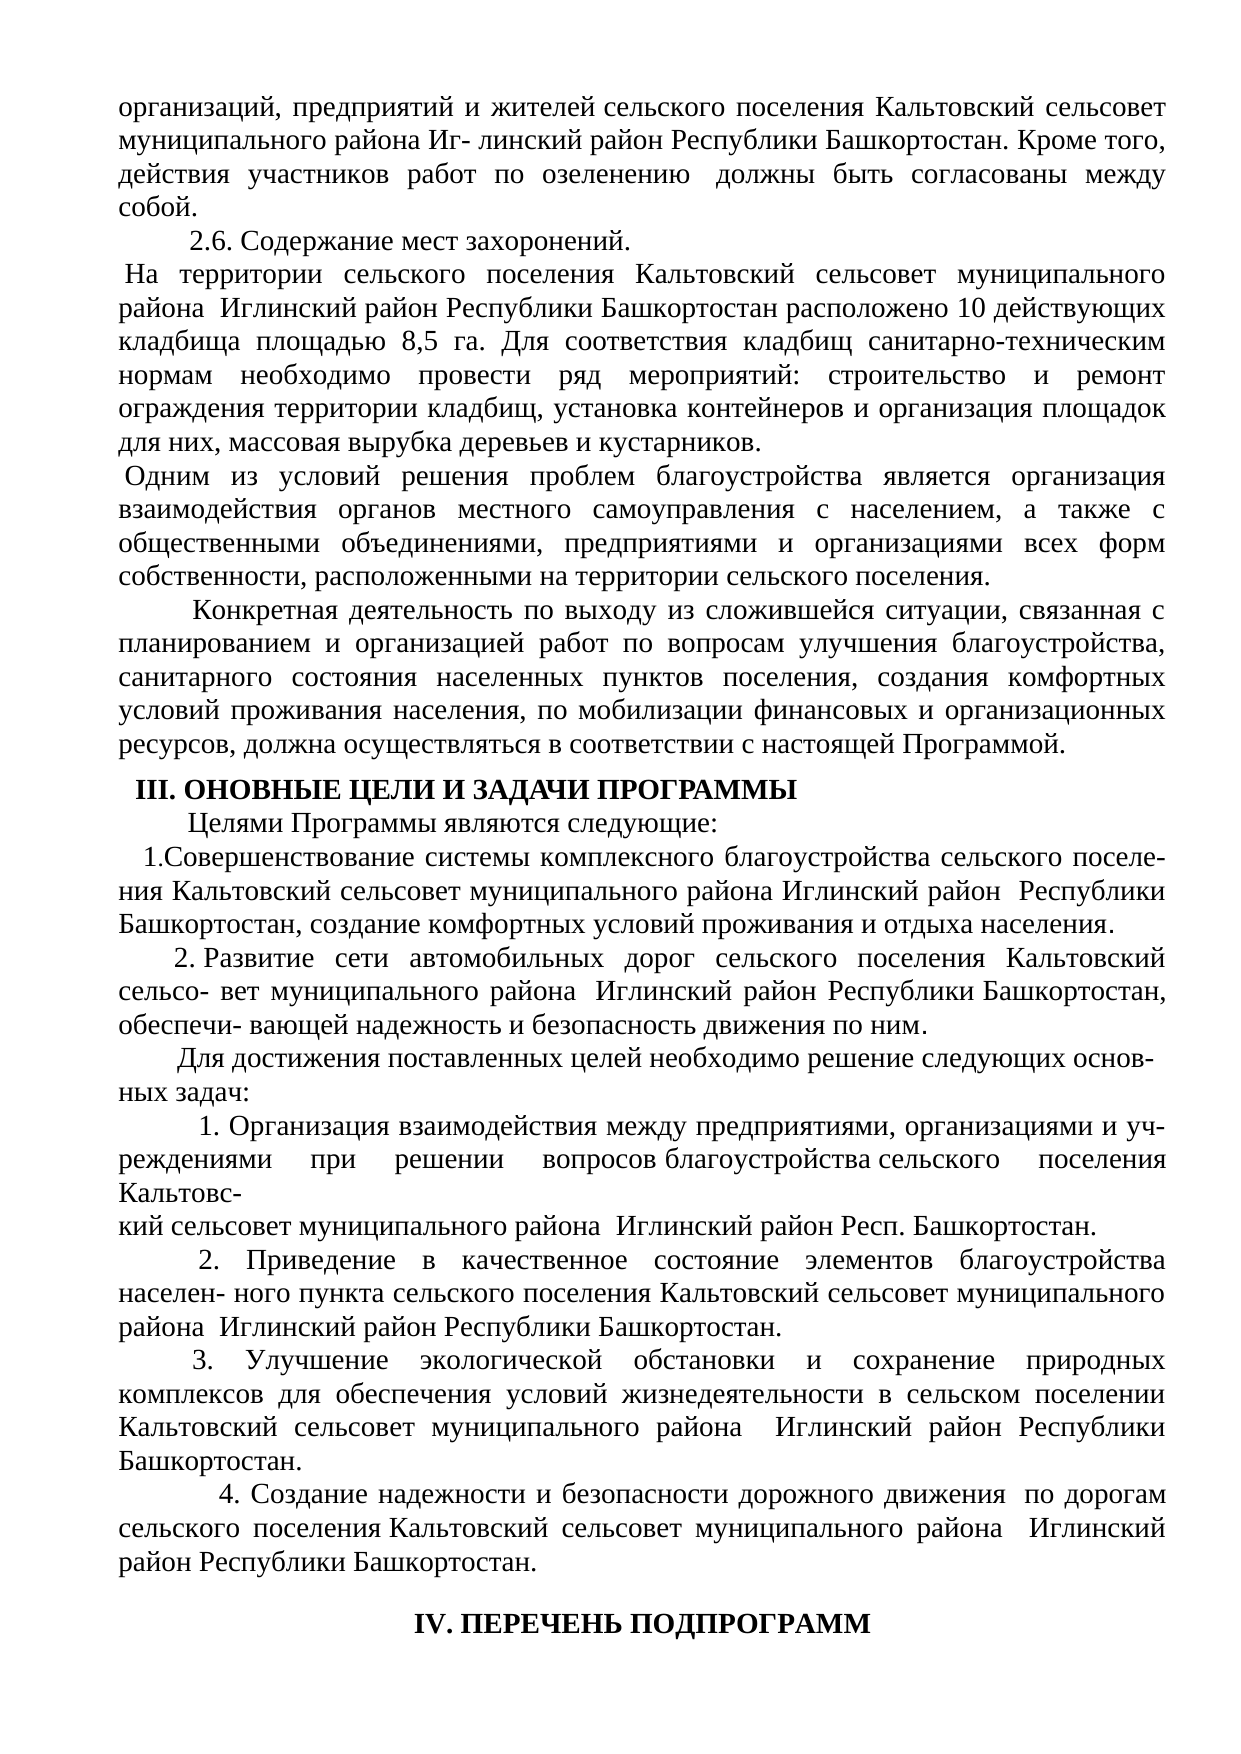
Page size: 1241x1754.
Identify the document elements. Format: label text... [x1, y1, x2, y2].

text 1. Организация взаимодействия между предприятиями, организациями и уч- реждениями при решении вопросов благоустройства сельского поселения Кальтовс- [118, 1108, 1167, 1208]
text 1.Совершенствование системы комплексного благоустройства сельского поселе- ния Кальтовский сельсовет муниципального района Иглинский район Республики Башкортостан, создание комфортных условий проживания и отдыха населения. [118, 839, 1167, 940]
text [118, 89, 1167, 223]
text IV. ПЕРЕЧЕНЬ ПОДПРОГРАММ [118, 1606, 1167, 1639]
text 2. Приведение в качественное состояние элементов благоустройства населен- ного пункта сельского поселения Кальтовский сельсовет муниципального района Иглинский район Республики Башкортостан. [118, 1242, 1167, 1342]
text На территории сельского поселения Кальтовский сельсовет муниципального района Иглинский район Республики Башкортостан расположено 10 действующих кладбища площадью 8,5 га. Для соответствия кладбищ санитарно-техническим нормам необходимо провести ряд мероприятий: строительство и ремонт ограждения территории кладбищ, установка контейнеров и организация площадок для них, массовая вырубка деревьев и кустарников. [118, 256, 1167, 458]
text 2. Развитие сети автомобильных дорог сельского поселения Кальтовский сельсо- вет муниципального района Иглинский район Республики Башкортостан, обеспечи- вающей надежность и безопасность движения по ним. [118, 940, 1167, 1041]
text 2.6. Содержание мест захоронений. [118, 223, 1167, 256]
text Целями Программы являются следующие: [118, 806, 1167, 839]
text Для достижения поставленных целей необходимо решение следующих основ- ных задач: [118, 1041, 1167, 1108]
text Одним из условий решения проблем благоустройства является организация взаимодействия органов местного самоуправления с населением, а также с общественными объединениями, предприятиями и организациями всех форм собственности, расположенными на территории сельского поселения. [118, 458, 1167, 592]
text Конкретная деятельность по выходу из сложившейся ситуации, связанная с планированием и организацией работ по вопросам улучшения благоустройства, санитарного состояния населенных пунктов поселения, создания комфортных условий проживания населения, по мобилизации финансовых и организационных ресурсов, должна осуществляться в соответствии с настоящей Программой. [118, 592, 1167, 759]
text 4. Создание надежности и безопасности дорожного движения по дорогам сельского поселения Кальтовский сельсовет муниципального района Иглинский район Республики Башкортостан. [118, 1477, 1167, 1577]
text кий сельсовет муниципального района Иглинский район Респ. Башкортостан. [118, 1208, 1167, 1242]
text III. ОНОВНЫЕ ЦЕЛИ И ЗАДАЧИ ПРОГРАММЫ [118, 772, 1167, 806]
text 3. Улучшение экологической обстановки и сохранение природных комплексов для обеспечения условий жизнедеятельности в сельском поселении Кальтовский сельсовет муниципального района Иглинский район Республики Башкортостан. [118, 1342, 1167, 1477]
